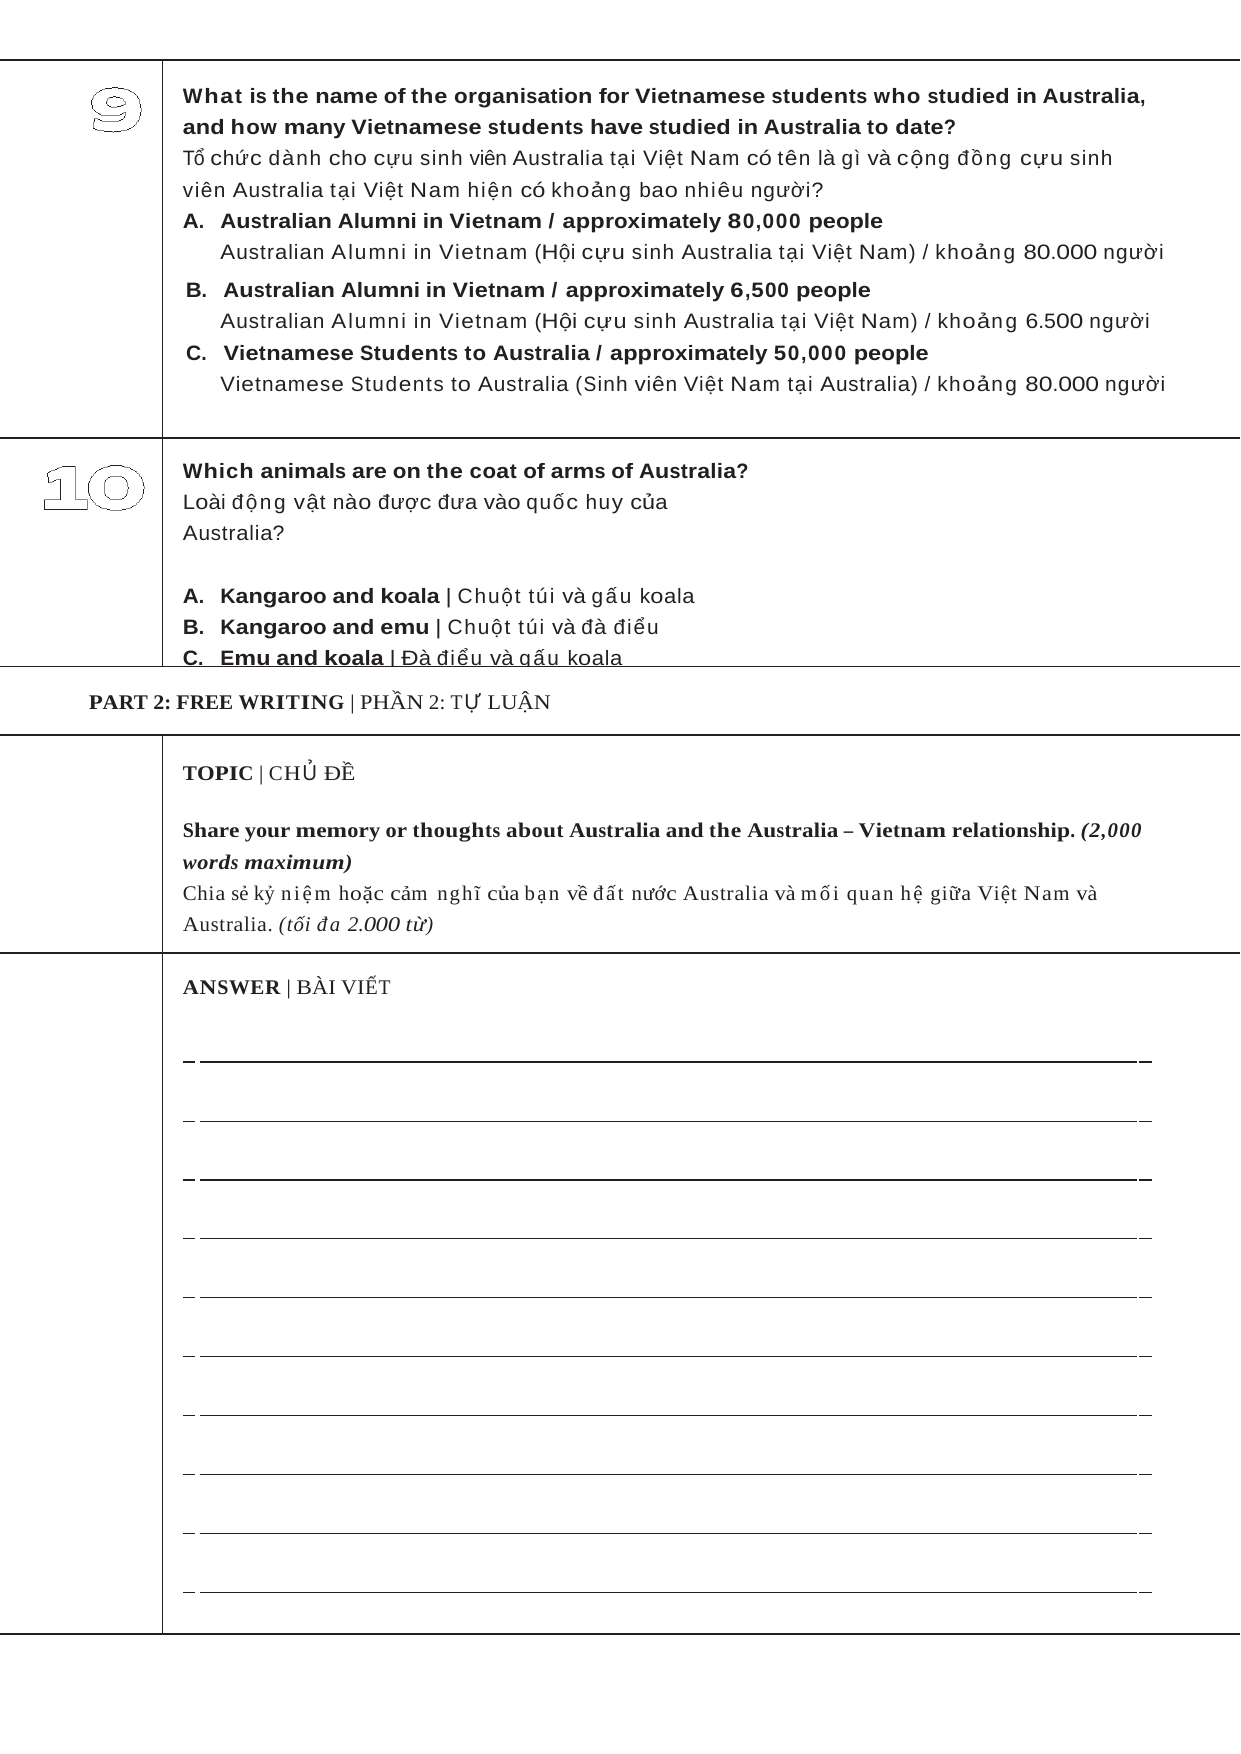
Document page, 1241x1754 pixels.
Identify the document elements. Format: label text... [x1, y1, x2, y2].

picture [91, 87, 142, 133]
table_header TOPIC | CHỦ ĐỀ Share your memory or thoughts about Australia and the Australia – Vietnam relationship. (2,000 words maximum) Chia sẻ kỷ niệm hoặc cảm nghĩ của bạn về đất nước Australia và mối quan hệ giữa Việt Nam và Australia. (tối đa 2.000 từ) [163, 736, 1240, 952]
text PART 2: FREE WRITING | PHẦN 2: TỰ LUẬN [88, 687, 1240, 716]
table_cell ANSWER | BÀI VIẾT [163, 954, 1240, 1633]
picture [44, 465, 145, 511]
table_cell [0, 954, 162, 1633]
table_header [0, 736, 162, 952]
